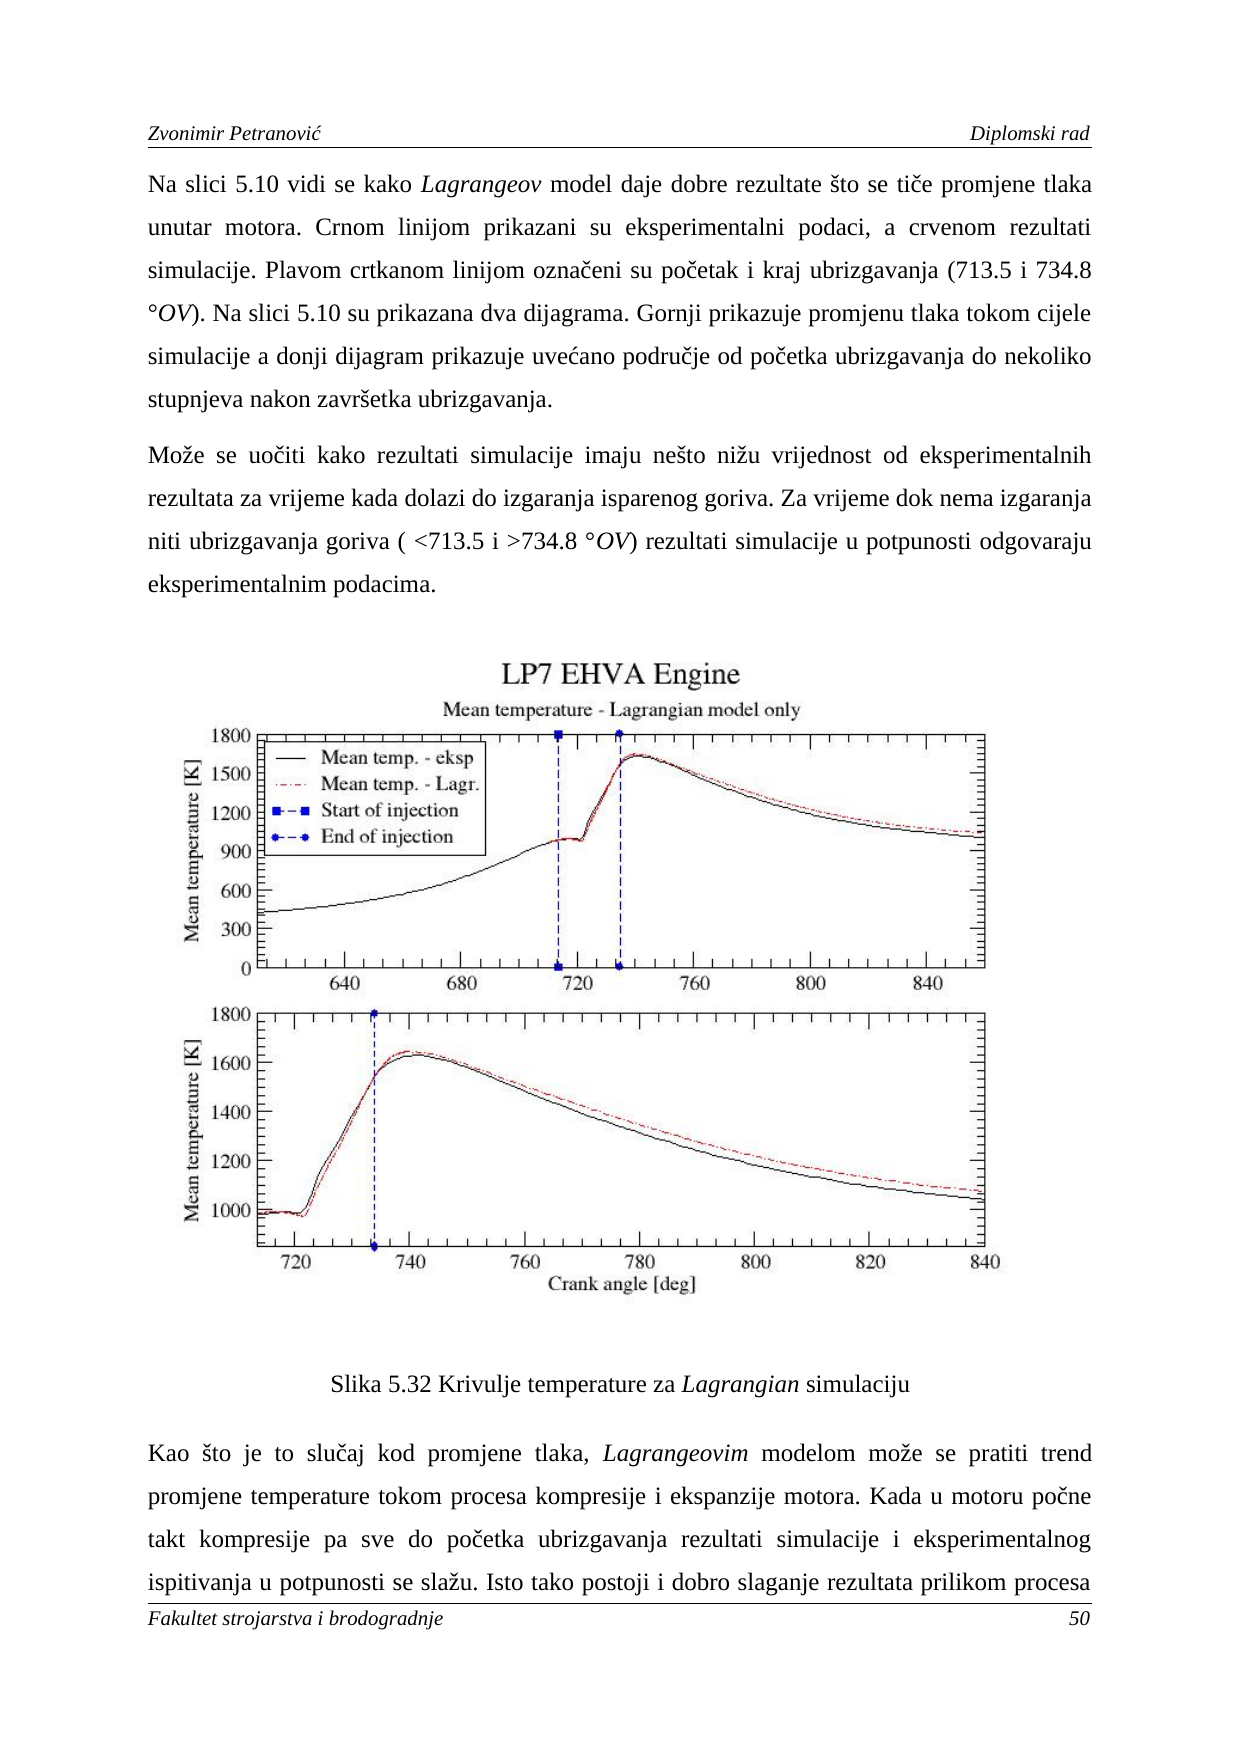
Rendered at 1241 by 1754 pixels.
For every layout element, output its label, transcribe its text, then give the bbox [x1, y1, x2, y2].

text Na slici 5.10 vidi se kako Lagrangeov model daje dobre rezultate što se tiče promjene tlaka unutar motora. Crnom linijom prikazani su eksperimentalni podaci, a crvenom rezultati simulacije. Plavom crtkanom linijom označeni su početak i kraj ubrizgavanja (713.5 i 734.8 °OV). Na slici 5.10 su prikazana dva dijagrama. Gornji prikazuje promjenu tlaka tokom cijele simulacije a donji dijagram prikazuje uvećano područje od početka ubrizgavanja do nekoliko stupnjeva nakon završetka ubrizgavanja. [148, 169, 1092, 413]
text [148, 1438, 1092, 1596]
picture [147, 625, 1093, 1356]
text Može se uočiti kako rezultati simulacije imaju nešto nižu vrijednost od eksperimentalnih rezultata za vrijeme kada dolazi do izgaranja isparenog goriva. Za vrijeme dok nema izgaranja niti ubrizgavanja goriva ( <713.5 i >734.8 °OV) rezultati simulacije u potpunosti odgovaraju eksperimentalnim podacima. [148, 440, 1092, 598]
